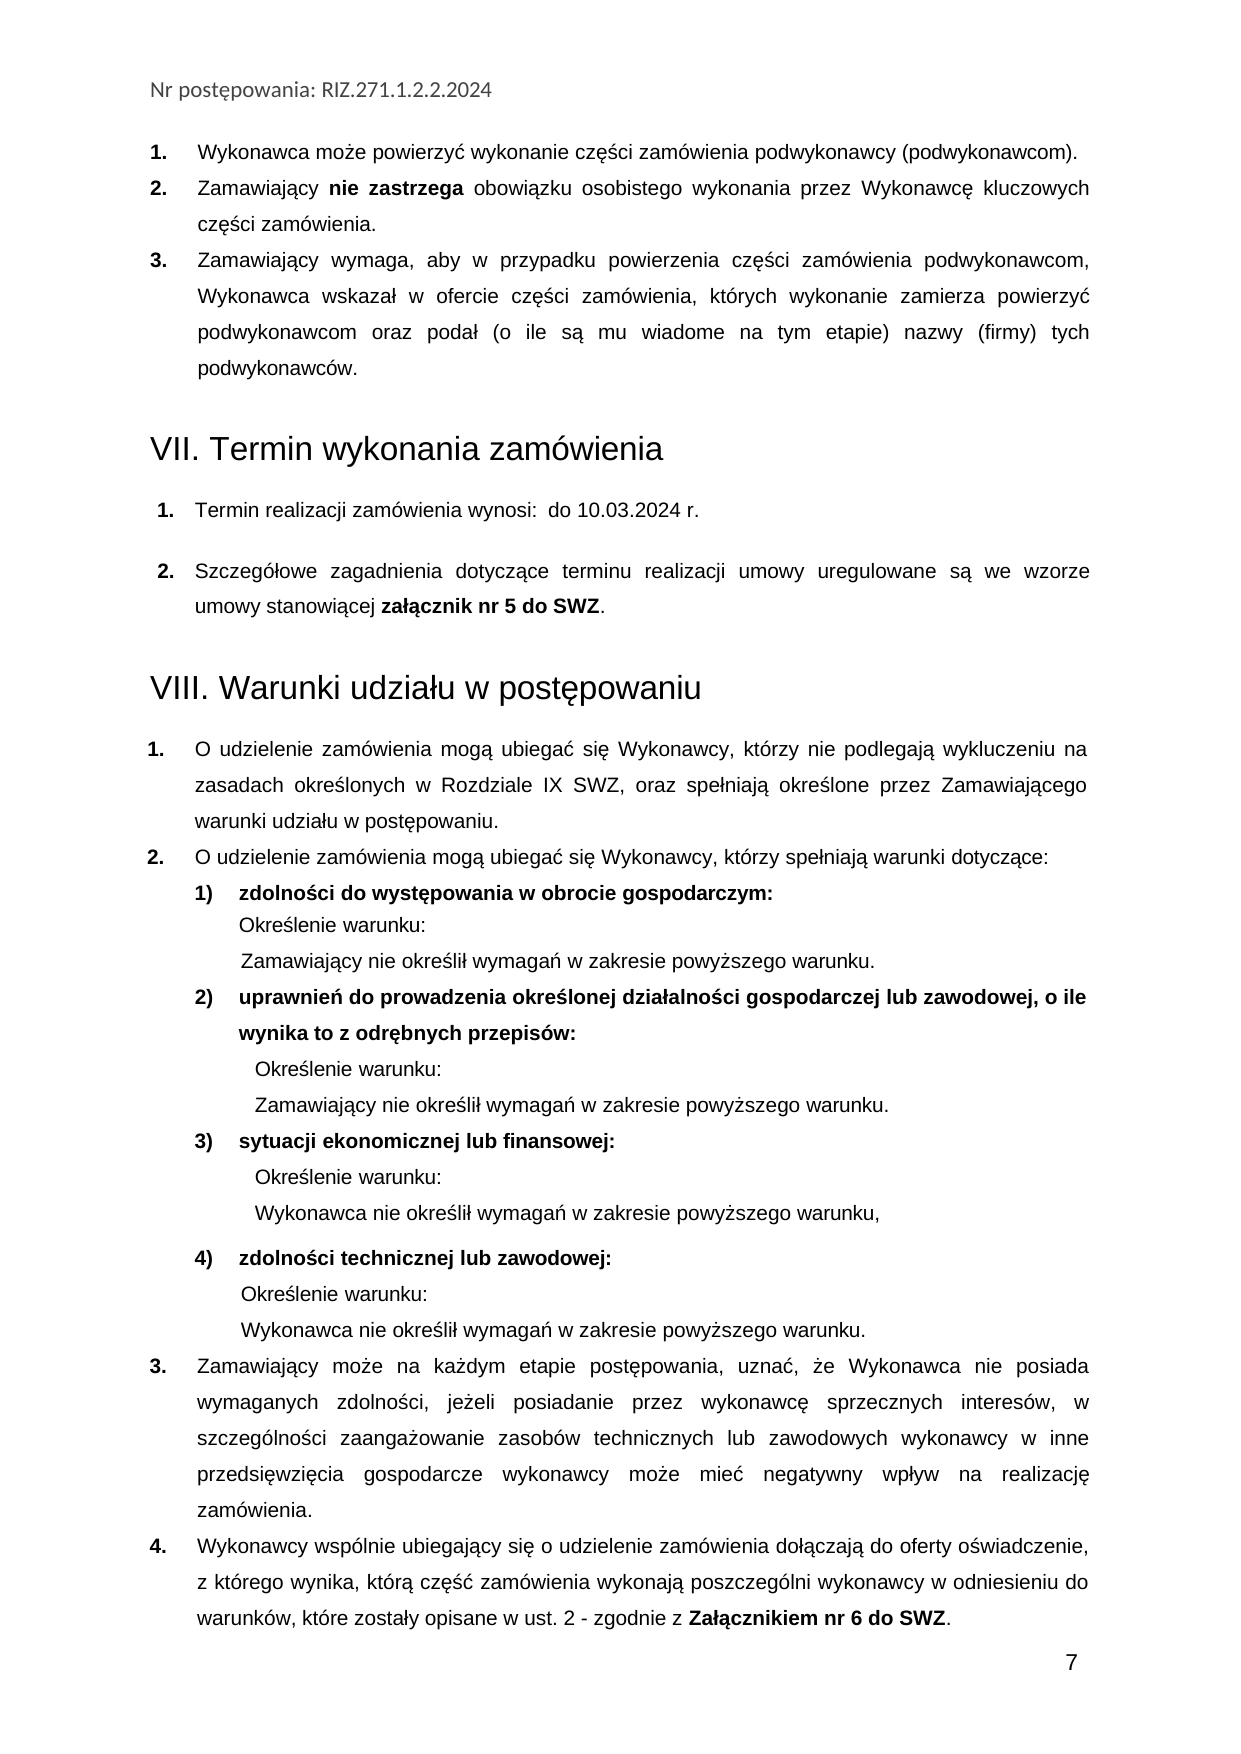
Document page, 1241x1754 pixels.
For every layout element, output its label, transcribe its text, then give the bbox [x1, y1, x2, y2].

subtitle sytuacji ekonomicznej lub finansowej: [194, 1129, 1103, 1153]
text Określenie warunku: [254, 1164, 1103, 1188]
list O udzielenie zamówienia mogą ubiegać się Wykonawcy, którzy nie podlegają wykluczeniu na zasadach określonych w Rozdziale IX SWZ, oraz spełniają określone przez Zamawiającego warunki udziału w postępowaniu. [147, 737, 1088, 833]
text Zamawiający nie określił wymagań w zakresie powyższego warunku. [254, 1093, 1103, 1117]
subtitle zdolności do występowania w obrocie gospodarczym: [194, 881, 1103, 904]
text Określenie warunku: [254, 1057, 1103, 1081]
subtitle Termin wykonania zamówienia [150, 429, 1103, 467]
list Zamawiający może na każdym etapie postępowania, uznać, że Wykonawca nie posiada wymaganych zdolności, jeżeli posiadanie przez wykonawcę sprzecznych interesów, w szczególności zaangażowanie zasobów technicznych lub zawodowych wykonawcy w inne przedsięwzięcia gospodarcze wykonawcy może mieć negatywny wpływ na realizację zamówienia. [149, 1354, 1090, 1522]
text Wykonawca nie określił wymagań w zakresie powyższego warunku. [241, 1318, 1103, 1342]
subtitle Warunki udziału w postępowaniu [150, 668, 1103, 706]
text Określenie warunku: [239, 913, 1103, 937]
text Wykonawca nie określił wymagań w zakresie powyższego warunku, [254, 1201, 1103, 1224]
list Zamawiający nie zastrzega obowiązku osobistego wykonania przez Wykonawcę kluczowych części zamówienia. [150, 176, 1090, 235]
text Określenie warunku: [241, 1282, 1103, 1306]
subtitle uprawnień do prowadzenia określonej działalności gospodarczej lub zawodowej, o ile wynika to z odrębnych przepisów: [194, 985, 1087, 1045]
list Zamawiający wymaga, aby w przypadku powierzenia części zamówienia podwykonawcom, Wykonawca wskazał w ofercie części zamówienia, których wykonanie zamierza powierzyć podwykonawcom oraz podał (o ile są mu wiadome na tym etapie) nazwy (firmy) tych podwykonawców. [150, 248, 1091, 379]
list Wykonawca może powierzyć wykonanie części zamówienia podwykonawcy (podwykonawcom). [150, 139, 1103, 163]
list Szczegółowe zagadnienia dotyczące terminu realizacji umowy uregulowane są we wzorze umowy stanowiącej załącznik nr 5 do SWZ. [157, 559, 1090, 618]
list Wykonawcy wspólnie ubiegający się o udzielenie zamówienia dołączają do oferty oświadczenie, z którego wynika, którą część zamówienia wykonają poszczególni wykonawcy w odniesieniu do warunków, które zostały opisane w ust. 2 - zgodnie z Załącznikiem nr 6 do SWZ. [149, 1534, 1090, 1630]
list O udzielenie zamówienia mogą ubiegać się Wykonawcy, którzy spełniają warunki dotyczące: [147, 845, 1103, 869]
subtitle zdolności technicznej lub zawodowej: [194, 1246, 1103, 1270]
text Zamawiający nie określił wymagań w zakresie powyższego warunku. [241, 949, 1103, 973]
list Termin realizacji zamówienia wynosi: do 10.03.2024 r. [157, 498, 1103, 522]
